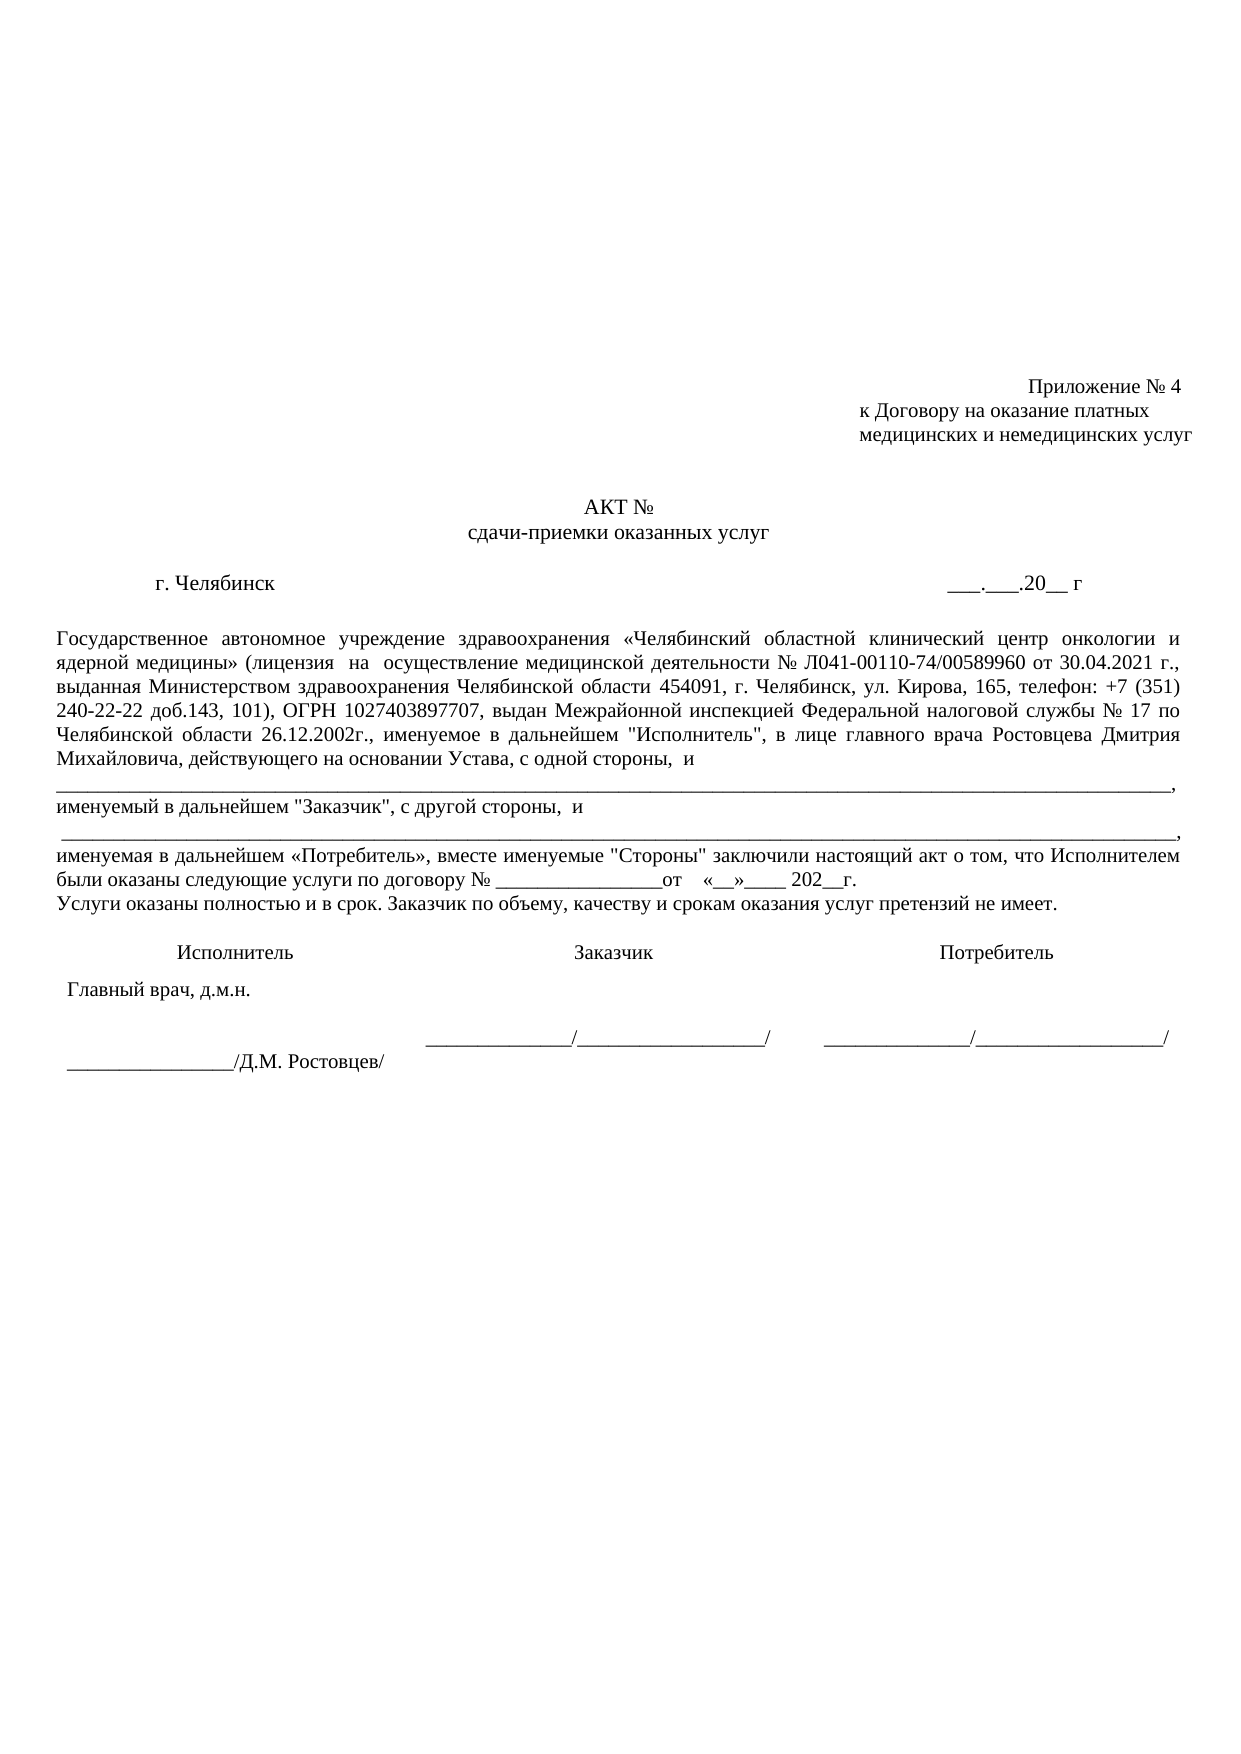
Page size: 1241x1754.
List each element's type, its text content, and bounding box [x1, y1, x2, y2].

table_cell ______________/__________________/ [414, 977, 813, 1086]
text к Договору на оказание платных [56, 398, 1192, 422]
table_header Потребитель [813, 940, 1180, 977]
text г. Челябинск ___.___.20__ г [56, 569, 1181, 595]
text Приложение № 4 [56, 374, 1181, 398]
text Государственное автономное учреждение здравоохранения «Челябинский областной клинический центр онкологии и ядерной медицины» (лицензия на осуществление медицинской деятельности № Л041-00110-74/00589960 от 30.04.2021 г., выданная Министерством здравоохранения Челябинской области 454091, г. Челябинск, ул. Кирова, 165, телефон: +7 (351) 240-22-22 доб.143, 101), ОГРН 1027403897707, выдан Межрайонной инспекцией Федеральной налоговой службы № 17 по Челябинской области 26.12.2002г., именуемое в дальнейшем "Исполнитель", в лице главного врача Ростовцева Дмитрия Михайловича, действующего на основании Устава, с одной стороны, и [56, 626, 1181, 770]
table_cell Главный врач, д.м.н. ________________/Д.М. Ростовцев/ [56, 977, 414, 1086]
table_cell ______________/__________________/ [813, 977, 1180, 1086]
text ___________________________________________________________________________________________________________, именуемая в дальнейшем «Потребитель», вместе именуемые "Стороны" заключили настоящий акт о том, что Исполнителем были оказаны следующие услуги по договору № ________________от «__»____ 202__г. [56, 818, 1181, 891]
table_header Заказчик [414, 940, 813, 977]
text медицинских и немедицинских услуг [56, 422, 1192, 446]
text АКТ № [56, 494, 1181, 519]
text ___________________________________________________________________________________________________________, именуемый в дальнейшем "Заказчик", с другой стороны, и [56, 770, 1181, 818]
table_header Исполнитель [56, 940, 414, 977]
text Услуги оказаны полностью и в срок. Заказчик по объему, качеству и срокам оказания услуг претензий не имеет. [56, 891, 1181, 915]
text сдачи-приемки оказанных услуг [56, 519, 1181, 544]
